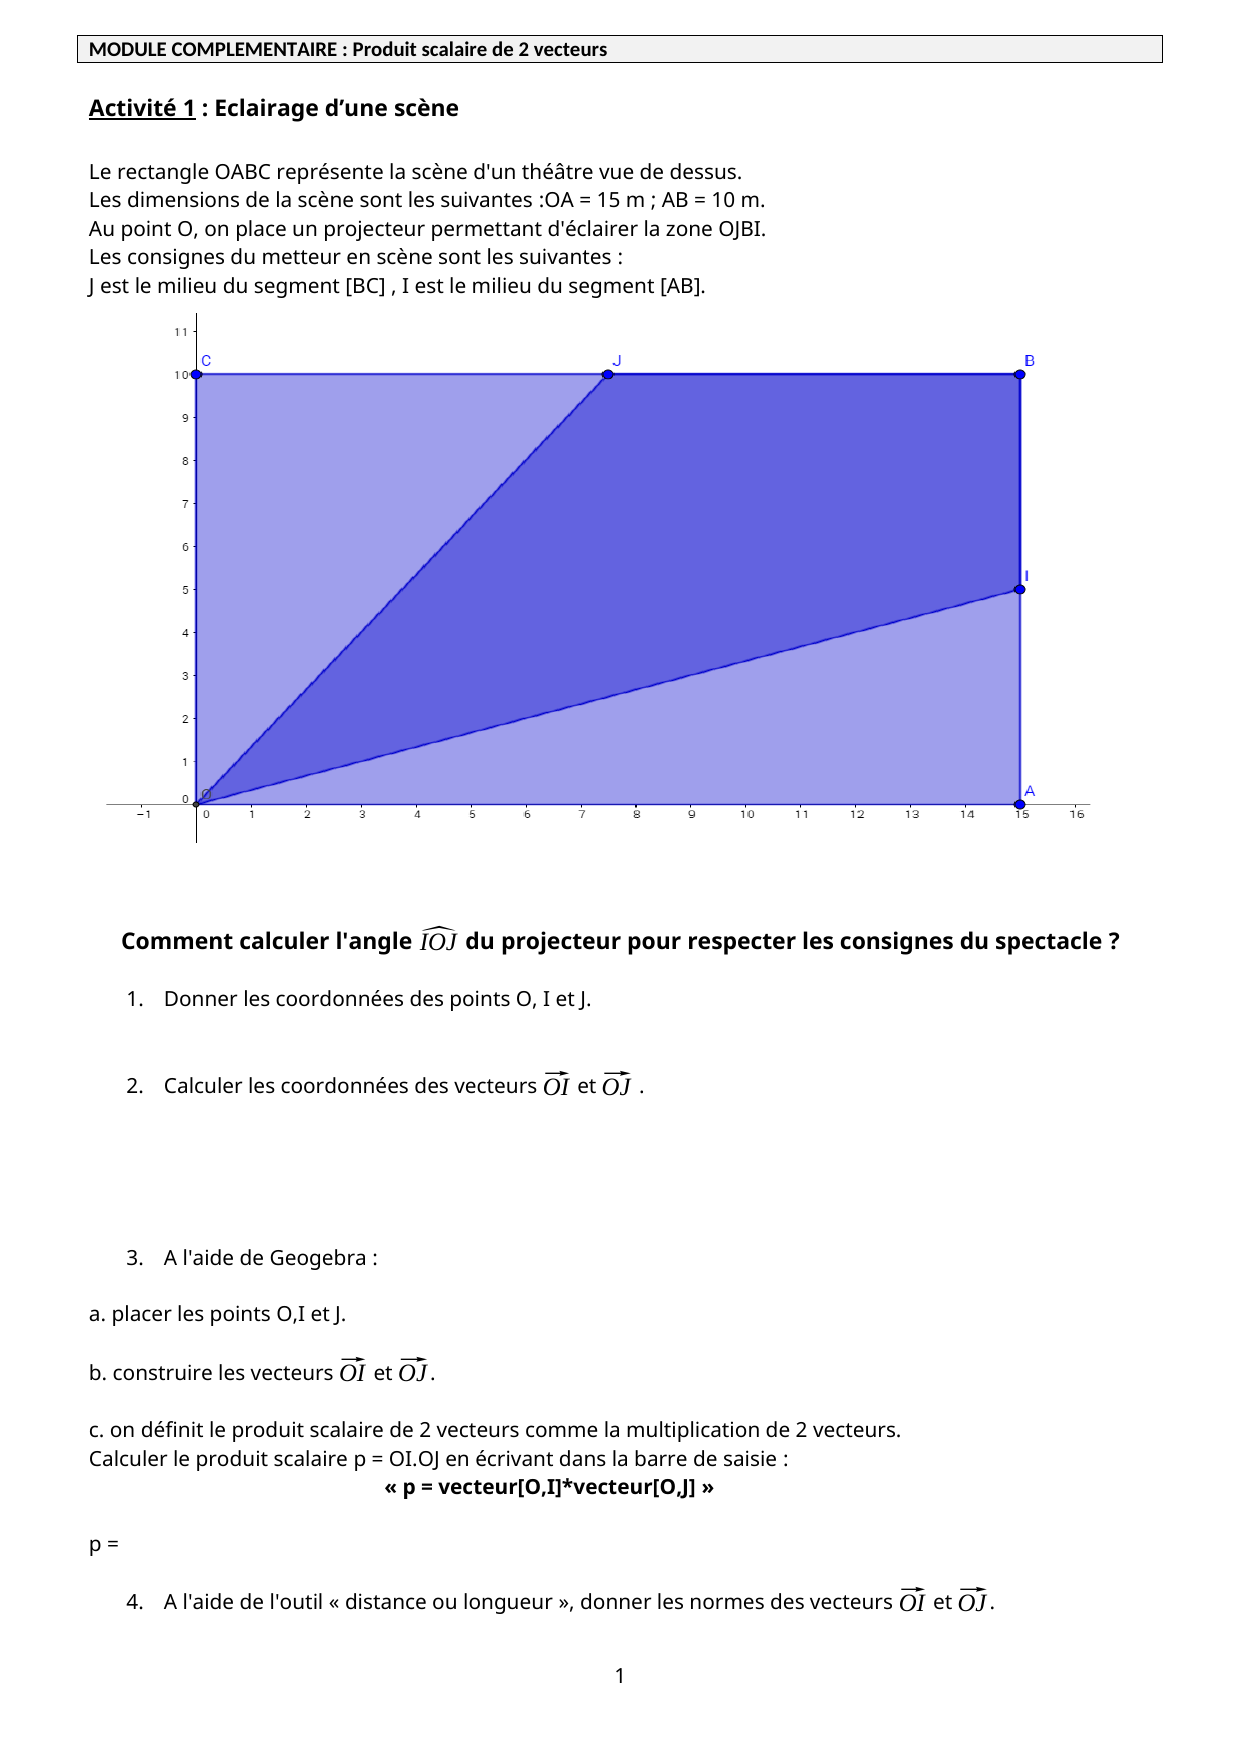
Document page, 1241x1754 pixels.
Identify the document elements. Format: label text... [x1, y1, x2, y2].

text Calculer le produit scalaire p = OI.OJ en écrivant dans la barre de saisie : [89, 1444, 1152, 1472]
text b. construire les vecteurs et . [89, 1356, 1152, 1387]
picture [106, 313, 1091, 843]
text « p = vecteur[O,I]*vecteur[O,J] » [310, 1472, 1152, 1501]
text p = [89, 1529, 1152, 1558]
text J est le milieu du segment [BC] , I est le milieu du segment [AB]. [89, 271, 1152, 299]
list Calculer les coordonnées des vecteurs et . [126, 1070, 1152, 1101]
text Comment calculer l'angle du projecteur pour respecter les consignes du spectacle ? [89, 925, 1152, 956]
list Donner les coordonnées des points O, I et J. [126, 984, 1152, 1013]
text c. on définit le produit scalaire de 2 vecteurs comme la multiplication de 2 vecteurs. [89, 1416, 1152, 1444]
list A l'aide de Geogebra : [126, 1243, 1152, 1271]
text Le rectangle OABC représente la scène d'un théâtre vue de dessus. [89, 157, 1152, 185]
list A l'aide de l'outil « distance ou longueur », donner les normes des vecteurs et . [126, 1586, 1152, 1617]
text Au point O, on place un projecteur permettant d'éclairer la zone OJBI. [89, 214, 1152, 242]
text Activité 1 : Eclairage d’une scène [89, 92, 1152, 123]
text Les dimensions de la scène sont les suivantes :OA = 15 m ; AB = 10 m. [89, 185, 1152, 214]
text Les consignes du metteur en scène sont les suivantes : [89, 242, 1152, 271]
text a. placer les points O,I et J. [89, 1299, 1152, 1328]
